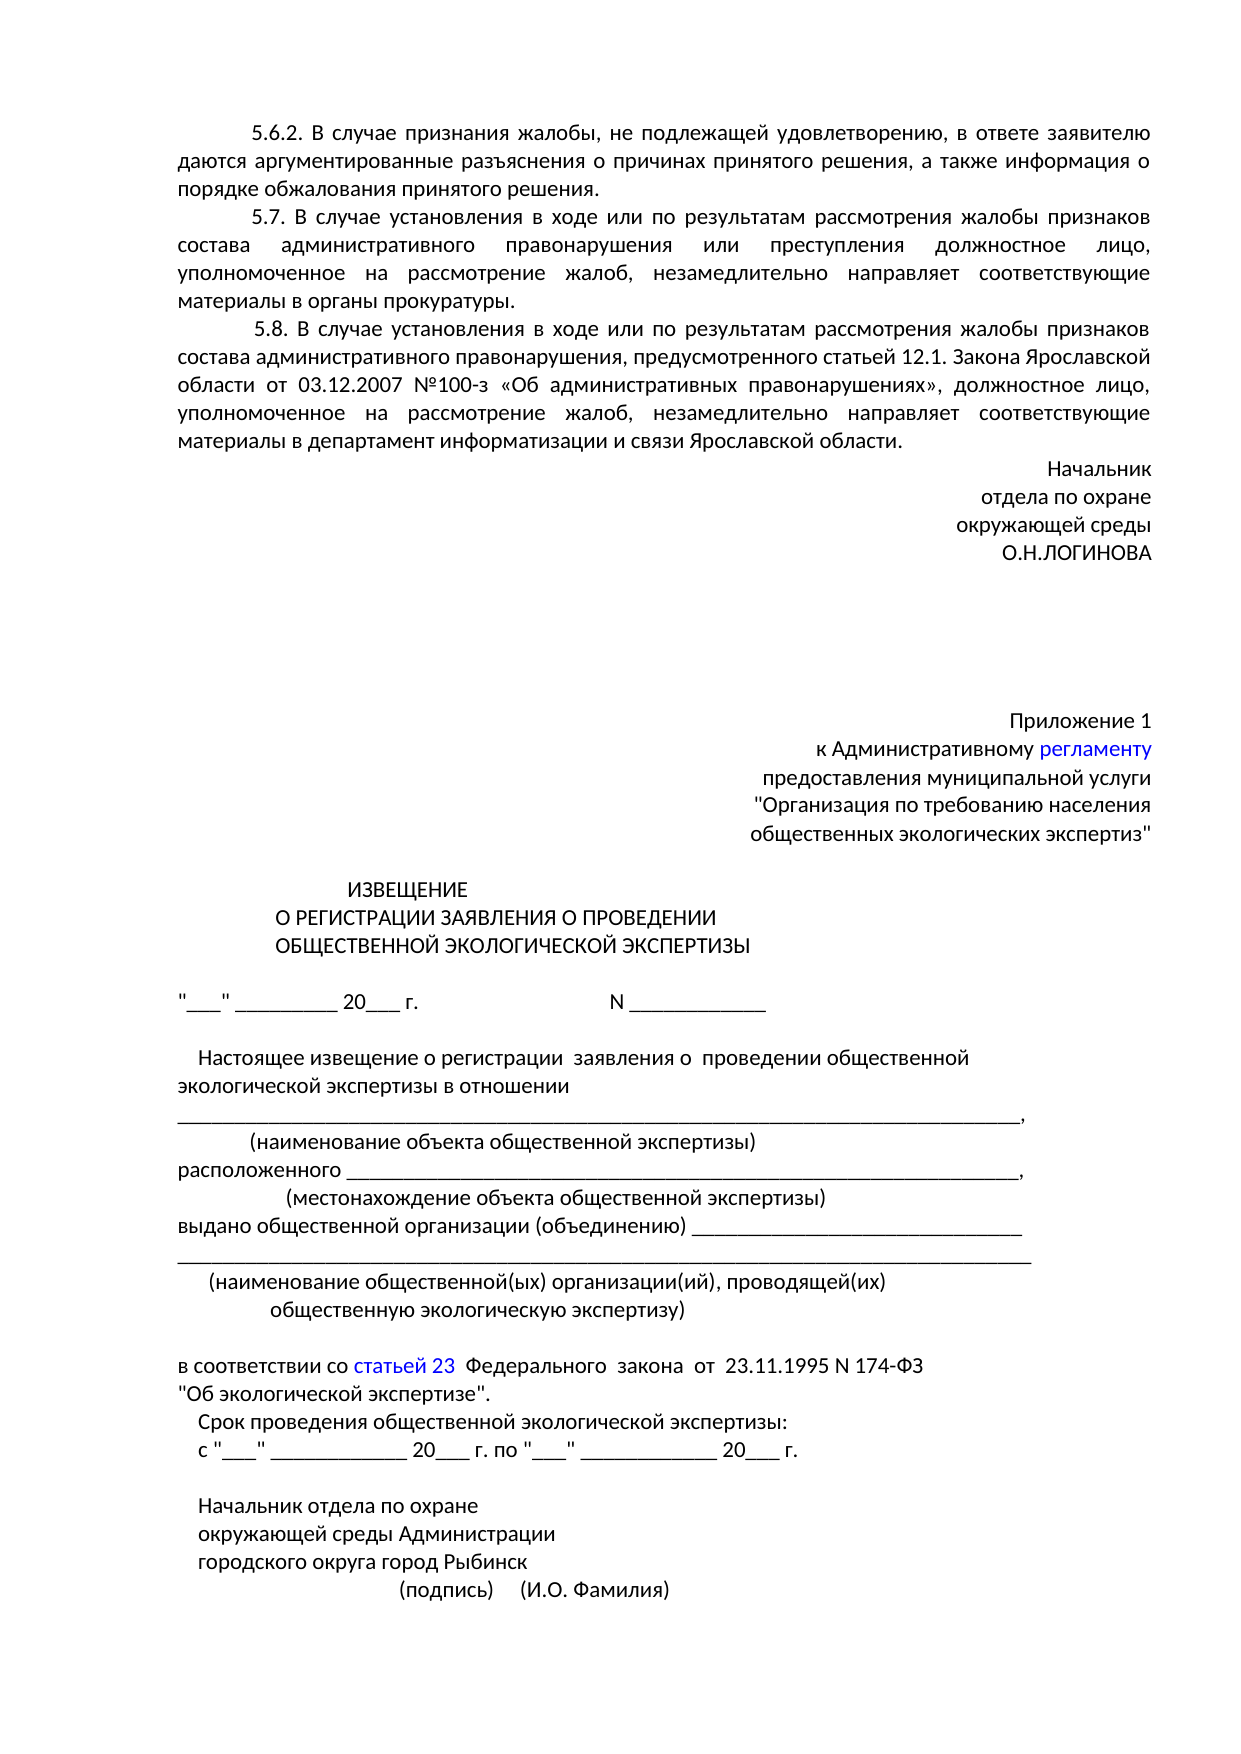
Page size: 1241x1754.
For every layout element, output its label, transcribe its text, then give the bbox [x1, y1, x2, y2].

text "Организация по требованию населения [177, 791, 1152, 819]
text предоставления муниципальной услуги [177, 763, 1152, 791]
text 5.6.2. В случае признания жалобы, не подлежащей удовлетворению, в ответе заявителю даются аргументированные разъяснения о причинах принятого решения, а также информация о порядке обжалования принятого решения. [177, 118, 1152, 202]
text (наименование объекта общественной экспертизы) [177, 1127, 1152, 1155]
text О РЕГИСТРАЦИИ ЗАЯВЛЕНИЯ О ПРОВЕДЕНИИ [177, 903, 1152, 931]
text ___________________________________________________________________________ [177, 1239, 1152, 1267]
text "___" _________ 20___ г. N ____________ [177, 987, 1152, 1015]
text окружающей среды Администрации [177, 1519, 1152, 1547]
text с "___" ____________ 20___ г. по "___" ____________ 20___ г. [177, 1435, 1152, 1463]
text общественную экологическую экспертизу) [177, 1295, 1152, 1323]
text ИЗВЕЩЕНИЕ [177, 875, 1152, 903]
text "Об экологической экспертизе". [177, 1379, 1152, 1407]
text к Административному регламенту [177, 734, 1152, 763]
text ОБЩЕСТВЕННОЙ ЭКОЛОГИЧЕСКОЙ ЭКСПЕРТИЗЫ [177, 931, 1152, 959]
text Начальник отдела по охране [177, 1491, 1152, 1519]
text (местонахождение объекта общественной экспертизы) [177, 1183, 1152, 1211]
text отдела по охране [177, 482, 1152, 510]
text Начальник [177, 454, 1152, 482]
text общественных экологических экспертиз" [177, 819, 1152, 847]
text городского округа город Рыбинск [177, 1547, 1152, 1575]
text в соответствии со статьей 23 Федерального закона от 23.11.1995 N 174-ФЗ [177, 1351, 1152, 1379]
text Настоящее извещение о регистрации заявления о проведении общественной [177, 1043, 1152, 1071]
text (наименование общественной(ых) организации(ий), проводящей(их) [177, 1267, 1152, 1295]
text Срок проведения общественной экологической экспертизы: [177, 1407, 1152, 1435]
text 5.7. В случае установления в ходе или по результатам рассмотрения жалобы признаков состава административного правонарушения или преступления должностное лицо, уполномоченное на рассмотрение жалоб, незамедлительно направляет соответствующие материалы в органы прокуратуры. [177, 202, 1152, 314]
text 5.8. В случае установления в ходе или по результатам рассмотрения жалобы признаков состава административного правонарушения, предусмотренного статьей 12.1. Закона Ярославской области от 03.12.2007 №100-з «Об административных правонарушениях», должностное лицо, уполномоченное на рассмотрение жалоб, незамедлительно направляет соответствующие материалы в департамент информатизации и связи Ярославской области. [177, 314, 1152, 454]
text выдано общественной организации (объединению) _____________________________ [177, 1211, 1152, 1239]
text Приложение 1 [177, 707, 1152, 734]
text расположенного ___________________________________________________________, [177, 1155, 1152, 1183]
text О.Н.ЛОГИНОВА [177, 538, 1152, 566]
text (подпись) (И.О. Фамилия) [177, 1575, 1152, 1603]
text экологической экспертизы в отношении [177, 1071, 1152, 1099]
text окружающей среды [177, 510, 1152, 538]
text __________________________________________________________________________, [177, 1099, 1152, 1127]
